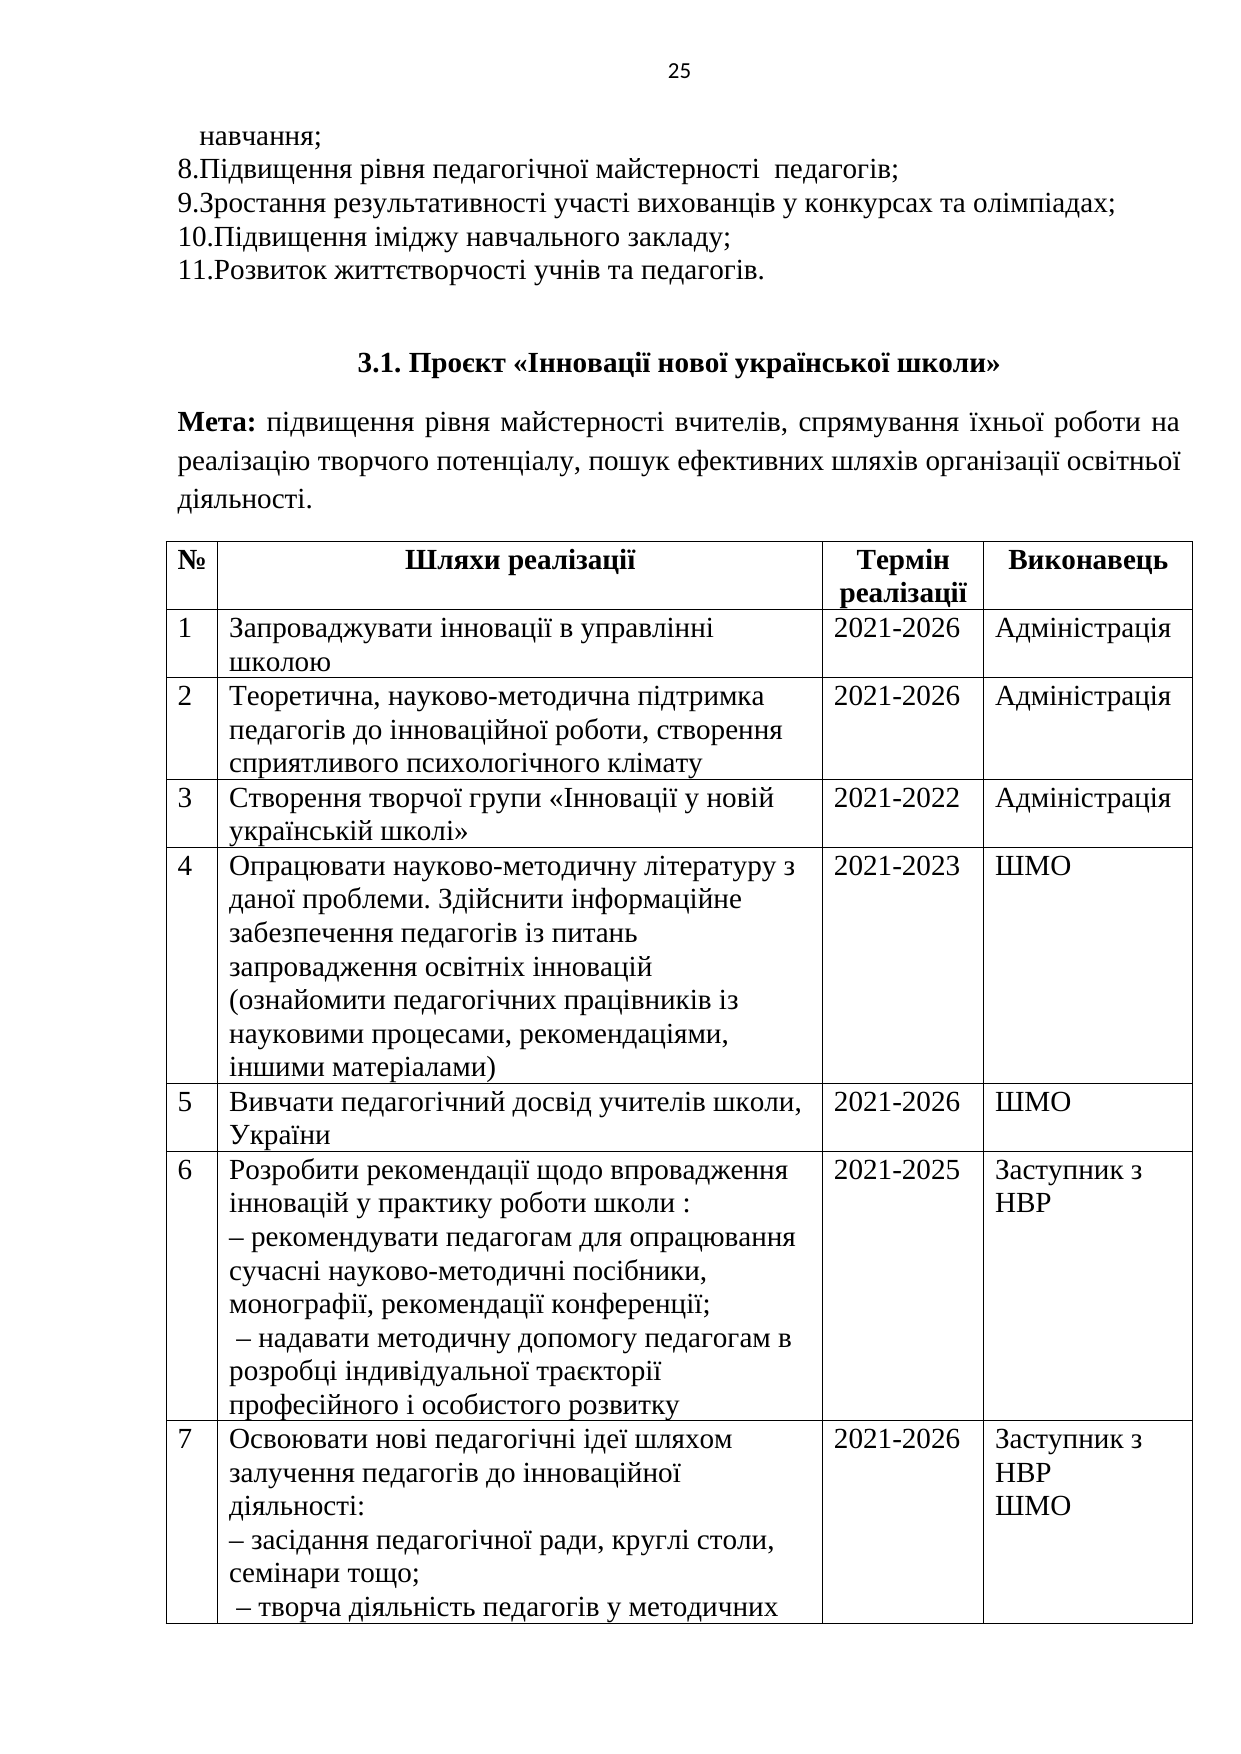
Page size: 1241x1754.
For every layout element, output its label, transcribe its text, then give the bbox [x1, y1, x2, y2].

text 9.Зростання результативності участі вихованців у конкурсах та олімпіадах; [177, 185, 1181, 219]
table_cell 2021-2026 [823, 678, 983, 779]
table_cell Адміністрація [984, 678, 1192, 779]
table_cell 2021-2026 [823, 1421, 983, 1623]
table_cell Адміністрація [984, 610, 1192, 677]
table_header № [167, 542, 217, 609]
text Мета: підвищення рівня майстерності вчителів, спрямування їхньої роботи на реалізацію творчого потенціалу, пошук ефективних шляхів організації освітньої діяльності. [177, 404, 1181, 515]
text навчання; [177, 118, 1181, 152]
table_cell 2021-2026 [823, 1084, 983, 1151]
table_cell 4 [167, 848, 217, 1083]
table_cell ШМО [984, 848, 1192, 1083]
table_cell 7 [167, 1421, 217, 1623]
table_cell ШМО [984, 1084, 1192, 1151]
table_cell Теоретична, науково-методична підтримка педагогів до інноваційної роботи, створення сприятливого психологічного клімату [218, 678, 822, 779]
table_cell 2021-2022 [823, 780, 983, 847]
table_cell Заступник з НВР ШМО [984, 1421, 1192, 1623]
table_cell 6 [167, 1152, 217, 1420]
table_cell 3 [167, 780, 217, 847]
table_cell 1 [167, 610, 217, 677]
table_header Виконавець [984, 542, 1192, 609]
table_cell Опрацювати науково-методичну літературу з даної проблеми. Здійснити інформаційне забезпечення педагогів із питань запровадження освітніх інновацій (ознайомити педагогічних працівників із науковими процесами, рекомендаціями, іншими матеріалами) [218, 848, 822, 1083]
table_cell 2 [167, 678, 217, 779]
table_header Шляхи реалізації [218, 542, 822, 609]
table_cell 2021-2026 [823, 610, 983, 677]
table_cell Створення творчої групи «Інновації у новій українській школі» [218, 780, 822, 847]
table_cell Запроваджувати інновації в управлінні школою [218, 610, 822, 677]
table_cell Розробити рекомендації щодо впровадження інновацій у практику роботи школи : – рекомендувати педагогам для опрацювання сучасні науково-методичні посібники, монографії, рекомендації конференції; – надавати методичну допомогу педагогам в розробці індивідуальної траєкторії професійного і особистого розвитку [218, 1152, 822, 1420]
table_header Термін реалізації [823, 542, 983, 609]
table_cell 5 [167, 1084, 217, 1151]
table_cell 2021-2025 [823, 1152, 983, 1420]
table_cell Адміністрація [984, 780, 1192, 847]
text 8.Підвищення рівня педагогічної майстерності педагогів; [177, 152, 1181, 185]
text 10.Підвищення іміджу навчального закладу; [177, 219, 1181, 252]
table_cell Заступник з НВР [984, 1152, 1192, 1420]
table_cell 2021-2023 [823, 848, 983, 1083]
text 3.1. Проєкт «Інновації нової української школи» [177, 345, 1181, 379]
table_cell Вивчати педагогічний досвід учителів школи, України [218, 1084, 822, 1151]
text 11.Розвиток життєтворчості учнів та педагогів. [177, 252, 1181, 286]
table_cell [218, 1421, 822, 1623]
